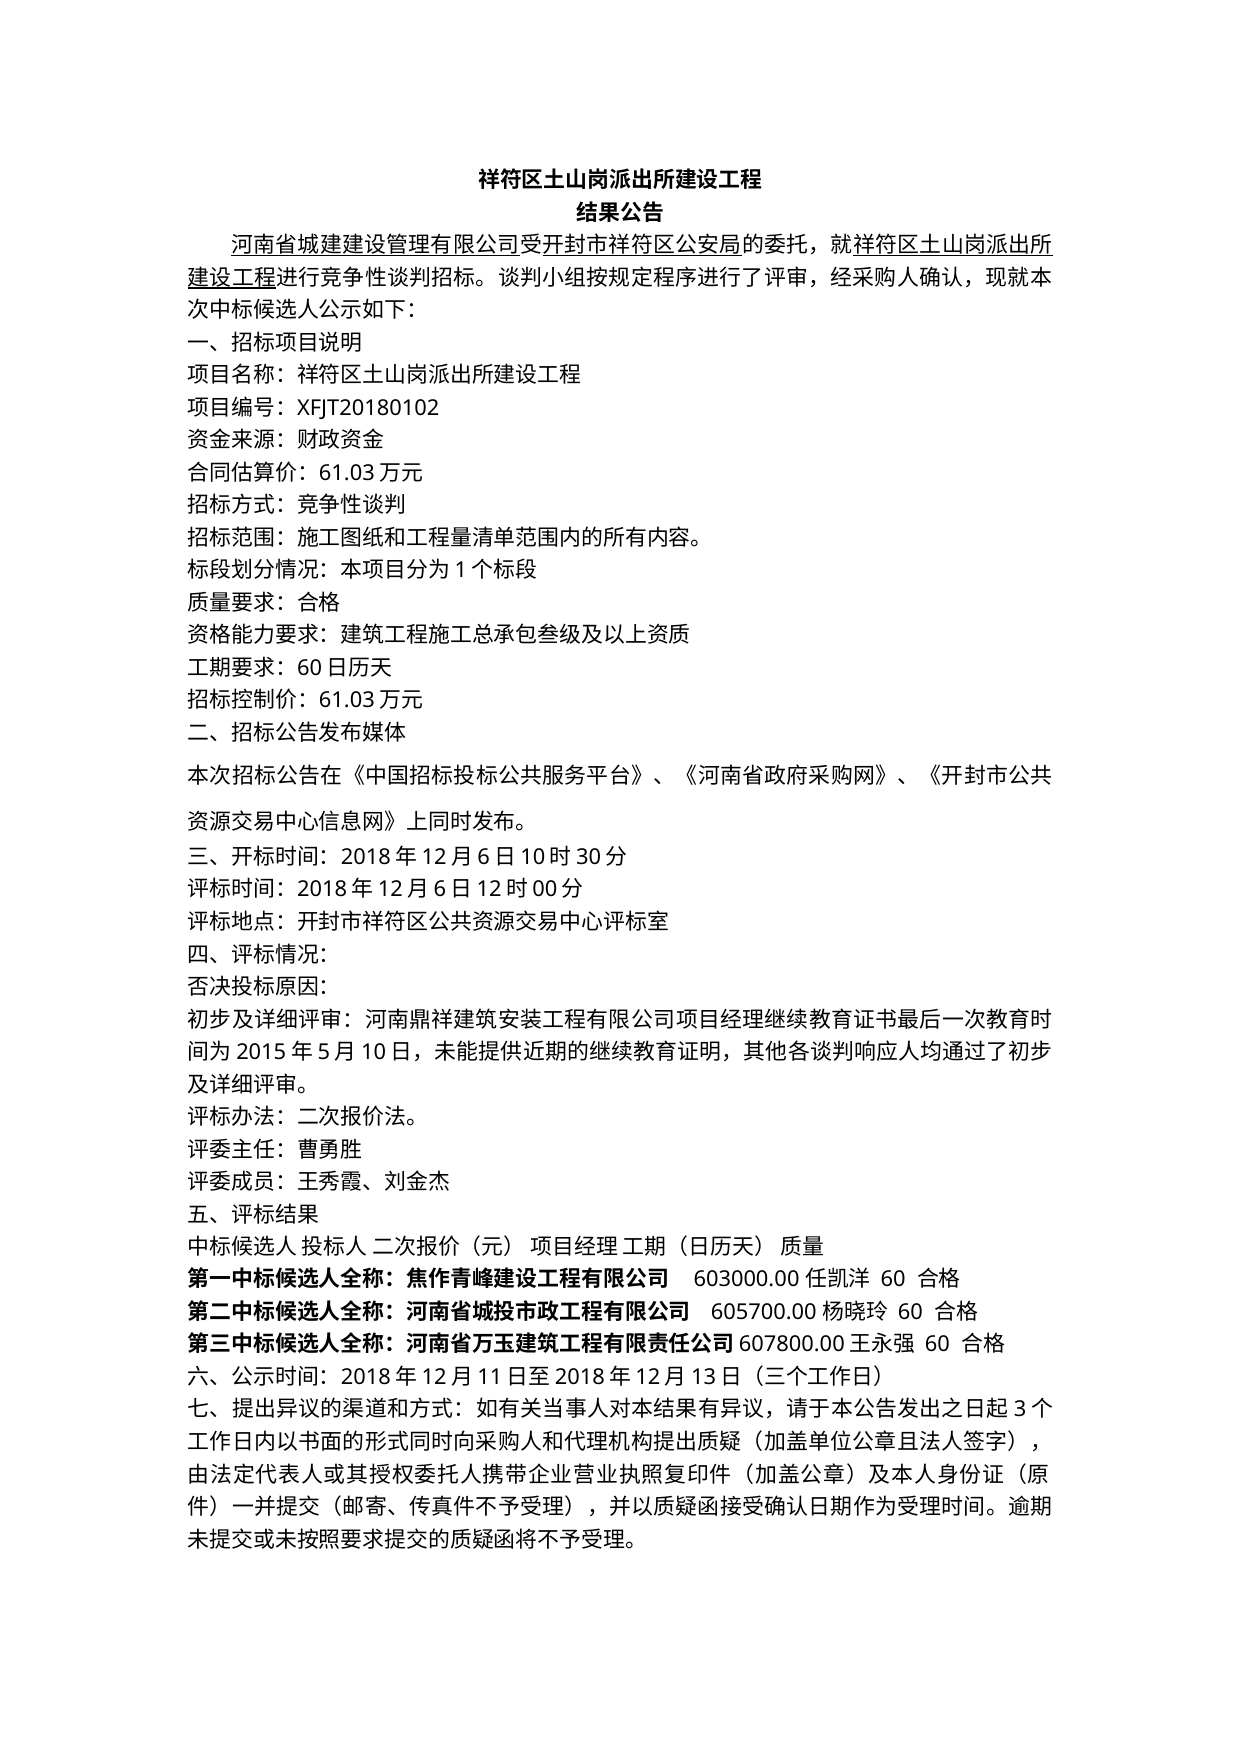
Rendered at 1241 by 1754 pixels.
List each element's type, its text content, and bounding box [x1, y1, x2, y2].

text 第一中标候选人全称：焦作青峰建设工程有限公司 603000.00 任凯洋 60 合格 [187, 1261, 1053, 1294]
text 六、公示时间：2018年12月11日至2018年12月13日（三个工作日） [187, 1359, 1053, 1391]
text 评标时间：2018年12月6日12时00分 [187, 871, 1053, 904]
text 二、招标公告发布媒体 [187, 714, 1053, 747]
text 五、评标结果 [187, 1196, 1053, 1229]
text 评标地点：开封市祥符区公共资源交易中心评标室 [187, 904, 1053, 936]
text 第三中标候选人全称：河南省万玉建筑工程有限责任公司607800.00王永强 60 合格 [187, 1326, 1053, 1359]
text 第二中标候选人全称：河南省城投市政工程有限公司 605700.00 杨晓玲 60 合格 [187, 1294, 1053, 1326]
text 七、提出异议的渠道和方式：如有关当事人对本结果有异议，请于本公告发出之日起3个工作日内以书面的形式同时向采购人和代理机构提出质疑（加盖单位公章且法人签字），由法定代表人或其授权委托人携带企业营业执照复印件（加盖公章）及本人身份证（原件）一并提交（邮寄、传真件不予受理），并以质疑函接受确认日期作为受理时间。逾期未提交或未按照要求提交的质疑函将不予受理。 [187, 1391, 1053, 1554]
text 招标方式：竞争性谈判 [187, 487, 1053, 519]
text 评标办法：二次报价法。 [187, 1099, 1053, 1131]
text 质量要求：合格 [187, 584, 1053, 617]
text 招标控制价：61.03万元 [187, 682, 1053, 714]
text 三、开标时间：2018年12月6日10时30分 [187, 839, 1053, 871]
text 一、招标项目说明 [187, 324, 1053, 357]
text 合同估算价：61.03万元 [187, 454, 1053, 487]
text 标段划分情况：本项目分为1个标段 [187, 552, 1053, 584]
text 项目编号：XFJT20180102 [187, 389, 1053, 422]
text 项目名称：祥符区土山岗派出所建设工程 [187, 357, 1053, 389]
text 河南省城建建设管理有限公司受开封市祥符区公安局的委托，就祥符区土山岗派出所建设工程进行竞争性谈判招标。谈判小组按规定程序进行了评审，经采购人确认，现就本次中标候选人公示如下： [187, 227, 1053, 324]
text 评委主任：曹勇胜 [187, 1131, 1053, 1164]
text 初步及详细评审：河南鼎祥建筑安装工程有限公司项目经理继续教育证书最后一次教育时间为2015年5月10日，未能提供近期的继续教育证明，其他各谈判响应人均通过了初步及详细评审。 [187, 1001, 1053, 1099]
text 资格能力要求：建筑工程施工总承包叁级及以上资质 [187, 617, 1053, 649]
text 否决投标原因： [187, 969, 1053, 1001]
text 四、评标情况： [187, 936, 1053, 969]
text 中标候选人 投标人 二次报价（元） 项目经理 工期（日历天） 质量 [187, 1229, 1053, 1261]
text 评委成员：王秀霞、刘金杰 [187, 1164, 1053, 1196]
text 招标范围：施工图纸和工程量清单范围内的所有内容。 [187, 519, 1053, 552]
text 本次招标公告在《中国招标投标公共服务平台》、《河南省政府采购网》、《开封市公共资源交易中心信息网》上同时发布。 [187, 747, 1053, 839]
text 祥符区土山岗派出所建设工程 [187, 162, 1053, 194]
text 资金来源：财政资金 [187, 422, 1053, 454]
text 工期要求：60日历天 [187, 649, 1053, 682]
text 结果公告 [187, 194, 1053, 227]
